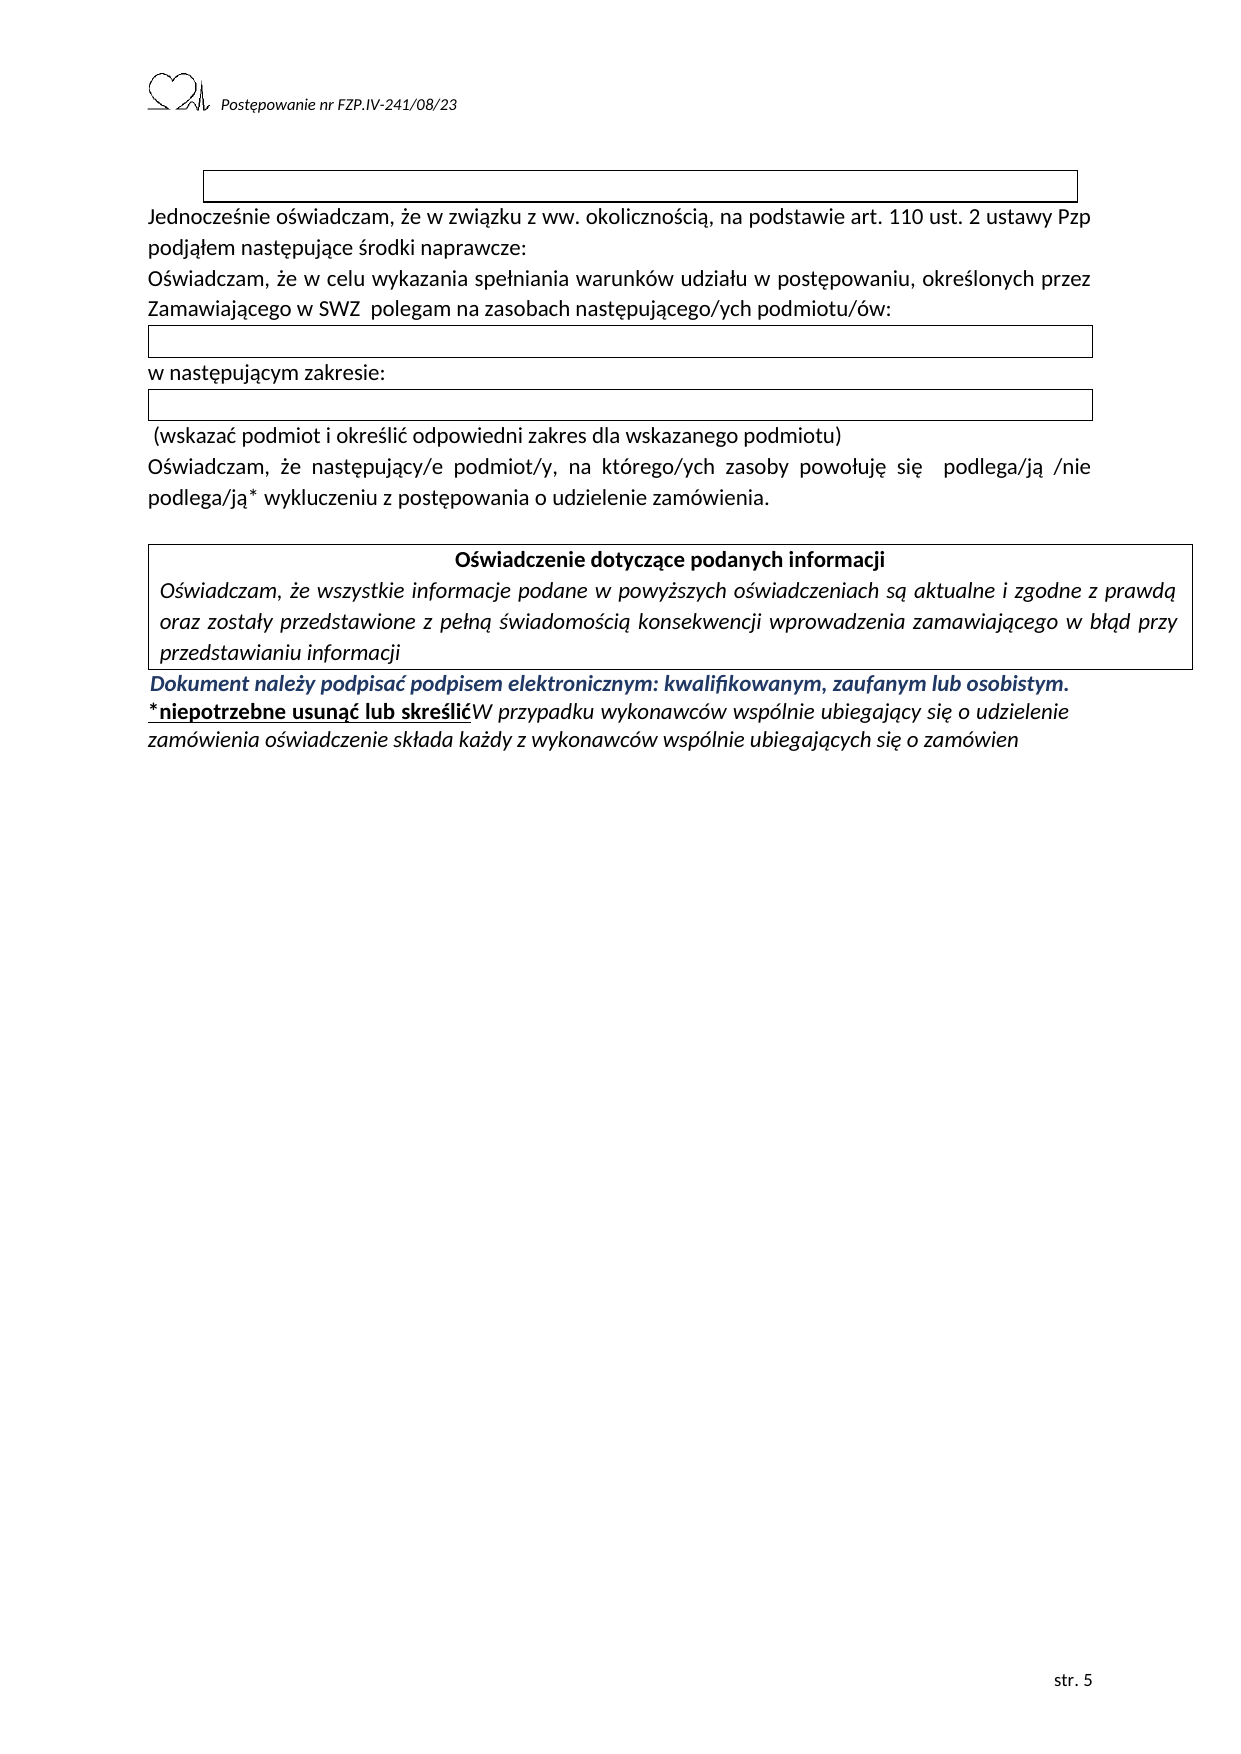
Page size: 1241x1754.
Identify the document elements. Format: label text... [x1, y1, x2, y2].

text Oświadczam, że następujący/e podmiot/y, na którego/ych zasoby powołuję się podlega/ją /nie podlega/ją* wykluczeniu z postępowania o udzielenie zamówienia. [148, 452, 1092, 511]
text Oświadczam, że w celu wykazania spełniania warunków udziału w postępowaniu, określonych przez Zamawiającego w SWZ polegam na zasobach następującego/ych podmiotu/ów: [148, 264, 1092, 323]
table_header [149, 326, 1092, 357]
text Jednocześnie oświadczam, że w związku z ww. okolicznością, na podstawie art. 110 ust. 2 ustawy Pzp podjąłem następujące środki naprawcze: [148, 143, 1092, 261]
table_header Oświadczenie dotyczące podanych informacji Oświadczam, że wszystkie informacje podane w powyższych oświadczeniach są aktualne i zgodne z prawdą oraz zostały przedstawione z pełną świadomością konsekwencji wprowadzenia zamawiającego w błąd przy przedstawianiu informacji [149, 545, 1192, 668]
table_header [204, 171, 1077, 201]
text w następującym zakresie: [148, 358, 1092, 386]
table_header [149, 390, 1092, 420]
text (wskazać podmiot i określić odpowiedni zakres dla wskazanego podmiotu) [148, 421, 1092, 449]
picture [147, 73, 211, 111]
text Dokument należy podpisać podpisem elektronicznym: kwalifikowanym, zaufanym lub osobistym. [148, 670, 1073, 697]
text *niepotrzebne usunąć lub skreślićW przypadku wykonawców wspólnie ubiegający się o udzielenie zamówienia oświadczenie składa każdy z wykonawców wspólnie ubiegających się o zamówien [148, 697, 1073, 753]
